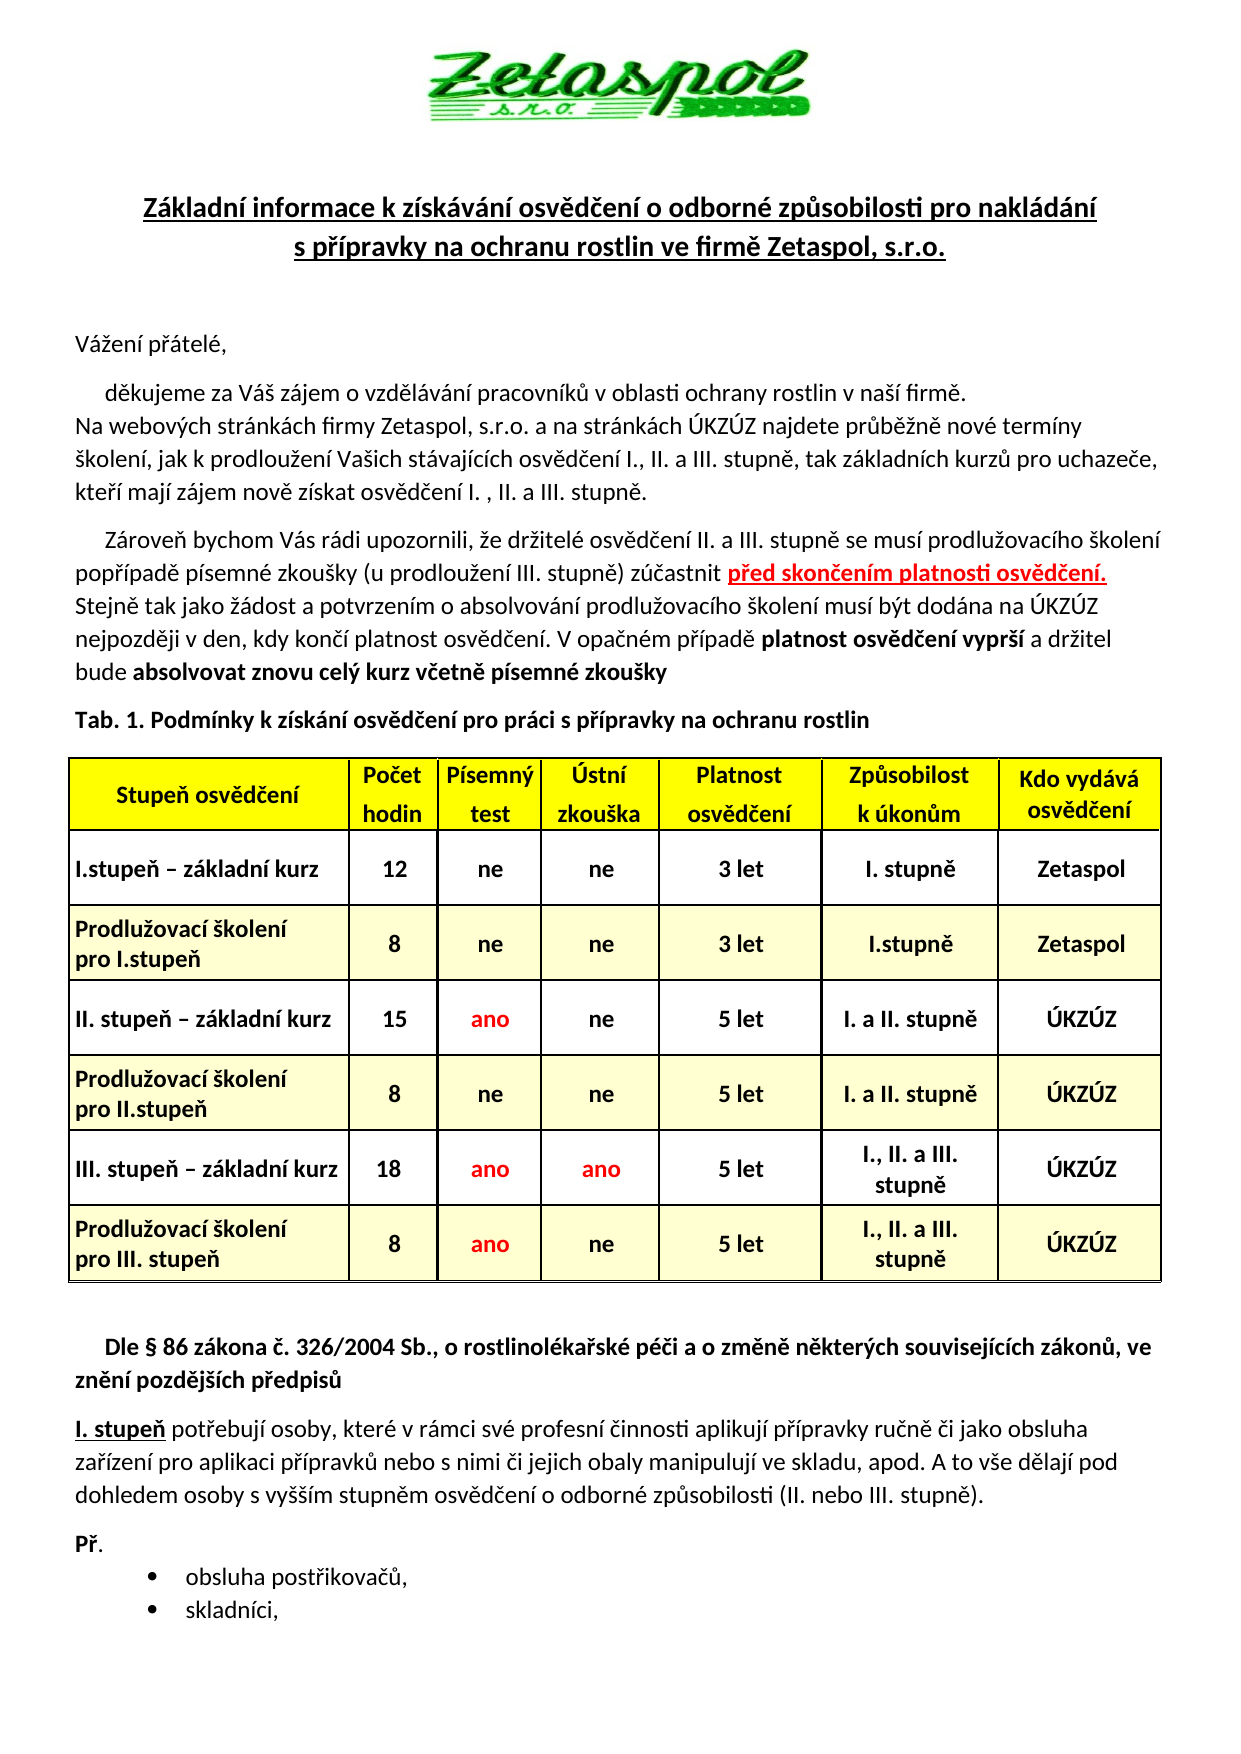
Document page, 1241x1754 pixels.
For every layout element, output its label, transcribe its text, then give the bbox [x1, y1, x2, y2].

picture [420, 43, 844, 122]
text Zároveň bychom Vás rádi upozornili, že držitelé osvědčení II. a III. stupně se musí prodlužovacího školení popřípadě písemné zkoušky (u prodloužení III. stupně) zúčastnit před skončením platnosti osvědčení. Stejně tak jako žádost a potvrzením o absolvování prodlužovacího školení musí být dodána na ÚKZÚZ nejpozději v den, kdy končí platnost osvědčení. V opačném případě platnost osvědčení vyprší a držitel bude absolvovat znovu celý kurz včetně písemné zkoušky [75, 524, 1166, 686]
text Základní informace k získávání osvědčení o odborné způsobilosti pro nakládání s přípravky na ochranu rostlin ve firmě Zetaspol, s.r.o. [143, 189, 1100, 264]
text Vážení přátelé, [75, 328, 1176, 358]
table_cell II. stupeň – základní kurz [70, 981, 348, 1054]
table_cell ÚKZÚZ [999, 1056, 1160, 1129]
table_cell ano [439, 1131, 540, 1204]
text Př. [75, 1528, 1176, 1558]
table_header Písemný test [439, 759, 540, 829]
table_cell III. stupeň – základní kurz [70, 1131, 348, 1204]
table_cell ÚKZÚZ [999, 1131, 1160, 1204]
table_cell ne [542, 981, 658, 1054]
table_header Platnost osvědčení [660, 759, 821, 829]
table_cell ano [542, 1131, 658, 1204]
table_cell I. a II. stupně [823, 1056, 997, 1129]
table_cell I. stupně [823, 831, 997, 904]
table_cell Prodlužovací školení pro I.stupeň [70, 906, 348, 979]
table_header Počet hodin [350, 759, 437, 829]
table_cell I., II. a III. stupně [823, 1206, 997, 1280]
table_cell Prodlužovací školení pro II.stupeň [70, 1056, 348, 1129]
text Dle § 86 zákona č. 326/2004 Sb., o rostlinolékařské péči a o změně některých souvisejících zákonů, ve znění pozdějších předpisů [75, 1331, 1155, 1395]
table_cell 8 [350, 1206, 436, 1280]
list stupeň potřebují osoby, které v rámci své profesní činnosti aplikují přípravky ručně či jako obsluha zařízení pro aplikaci přípravků nebo s nimi či jejich obaly manipulují ve skladu, apod. A to vše dělají pod dohledem osoby s vyšším stupněm osvědčení o odborné způsobilosti (II. nebo III. stupně). [75, 1413, 1120, 1510]
table_header Ústní zkouška [542, 759, 658, 829]
table_cell ÚKZÚZ [999, 1206, 1160, 1280]
text děkujeme za Váš zájem o vzdělávání pracovníků v oblasti ochrany rostlin v naší firmě. [104, 377, 1176, 408]
table_cell I.stupně [823, 906, 997, 979]
table_header Kdo vydává osvědčení [1000, 759, 1160, 829]
table_cell ne [439, 1056, 540, 1129]
table_cell Zetaspol [999, 906, 1160, 979]
table_cell 8 [350, 906, 436, 979]
table_cell 15 [350, 981, 436, 1054]
table_cell 8 [350, 1056, 436, 1129]
table_cell 5 let [660, 1056, 820, 1129]
text Na webových stránkách firmy Zetaspol, s.r.o. a na stránkách ÚKZÚZ najdete průběžně nové termíny školení, jak k prodloužení Vašich stávajících osvědčení I., II. a III. stupně, tak základních kurzů pro uchazeče, kteří mají zájem nově získat osvědčení I. , II. a III. stupně. [75, 410, 1161, 506]
table_cell ne [439, 831, 540, 904]
table_cell I., II. a III. stupně [823, 1131, 997, 1204]
table_cell 5 let [660, 981, 820, 1054]
table_cell I.stupeň – základní kurz [70, 831, 348, 904]
table_cell 3 let [660, 906, 820, 979]
table_cell Zetaspol [999, 829, 1160, 904]
table_cell I. a II. stupně [823, 981, 997, 1054]
table_cell 5 let [660, 1131, 820, 1204]
table_cell 18 [350, 1131, 436, 1204]
list skladníci, [148, 1594, 1176, 1625]
table_cell Prodlužovací školení pro III. stupeň [70, 1206, 348, 1280]
list obsluha postřikovačů, [148, 1561, 1176, 1592]
table_cell ano [439, 1206, 540, 1280]
table_cell ne [542, 1056, 658, 1129]
subtitle Tab. 1. Podmínky k získání osvědčení pro práci s přípravky na ochranu rostlin [75, 704, 1176, 735]
table_cell ne [542, 1206, 658, 1280]
table_cell ano [439, 981, 540, 1054]
table_cell ne [542, 831, 658, 904]
table_cell 5 let [660, 1206, 820, 1280]
table_header Způsobilost k úkonům [823, 759, 998, 829]
table_cell 12 [350, 831, 436, 904]
table_cell ne [439, 906, 540, 979]
table_cell ne [542, 906, 658, 979]
table_cell ÚKZÚZ [999, 981, 1160, 1054]
table_header Stupeň osvědčení [70, 759, 348, 829]
table_cell 3 let [660, 831, 820, 904]
